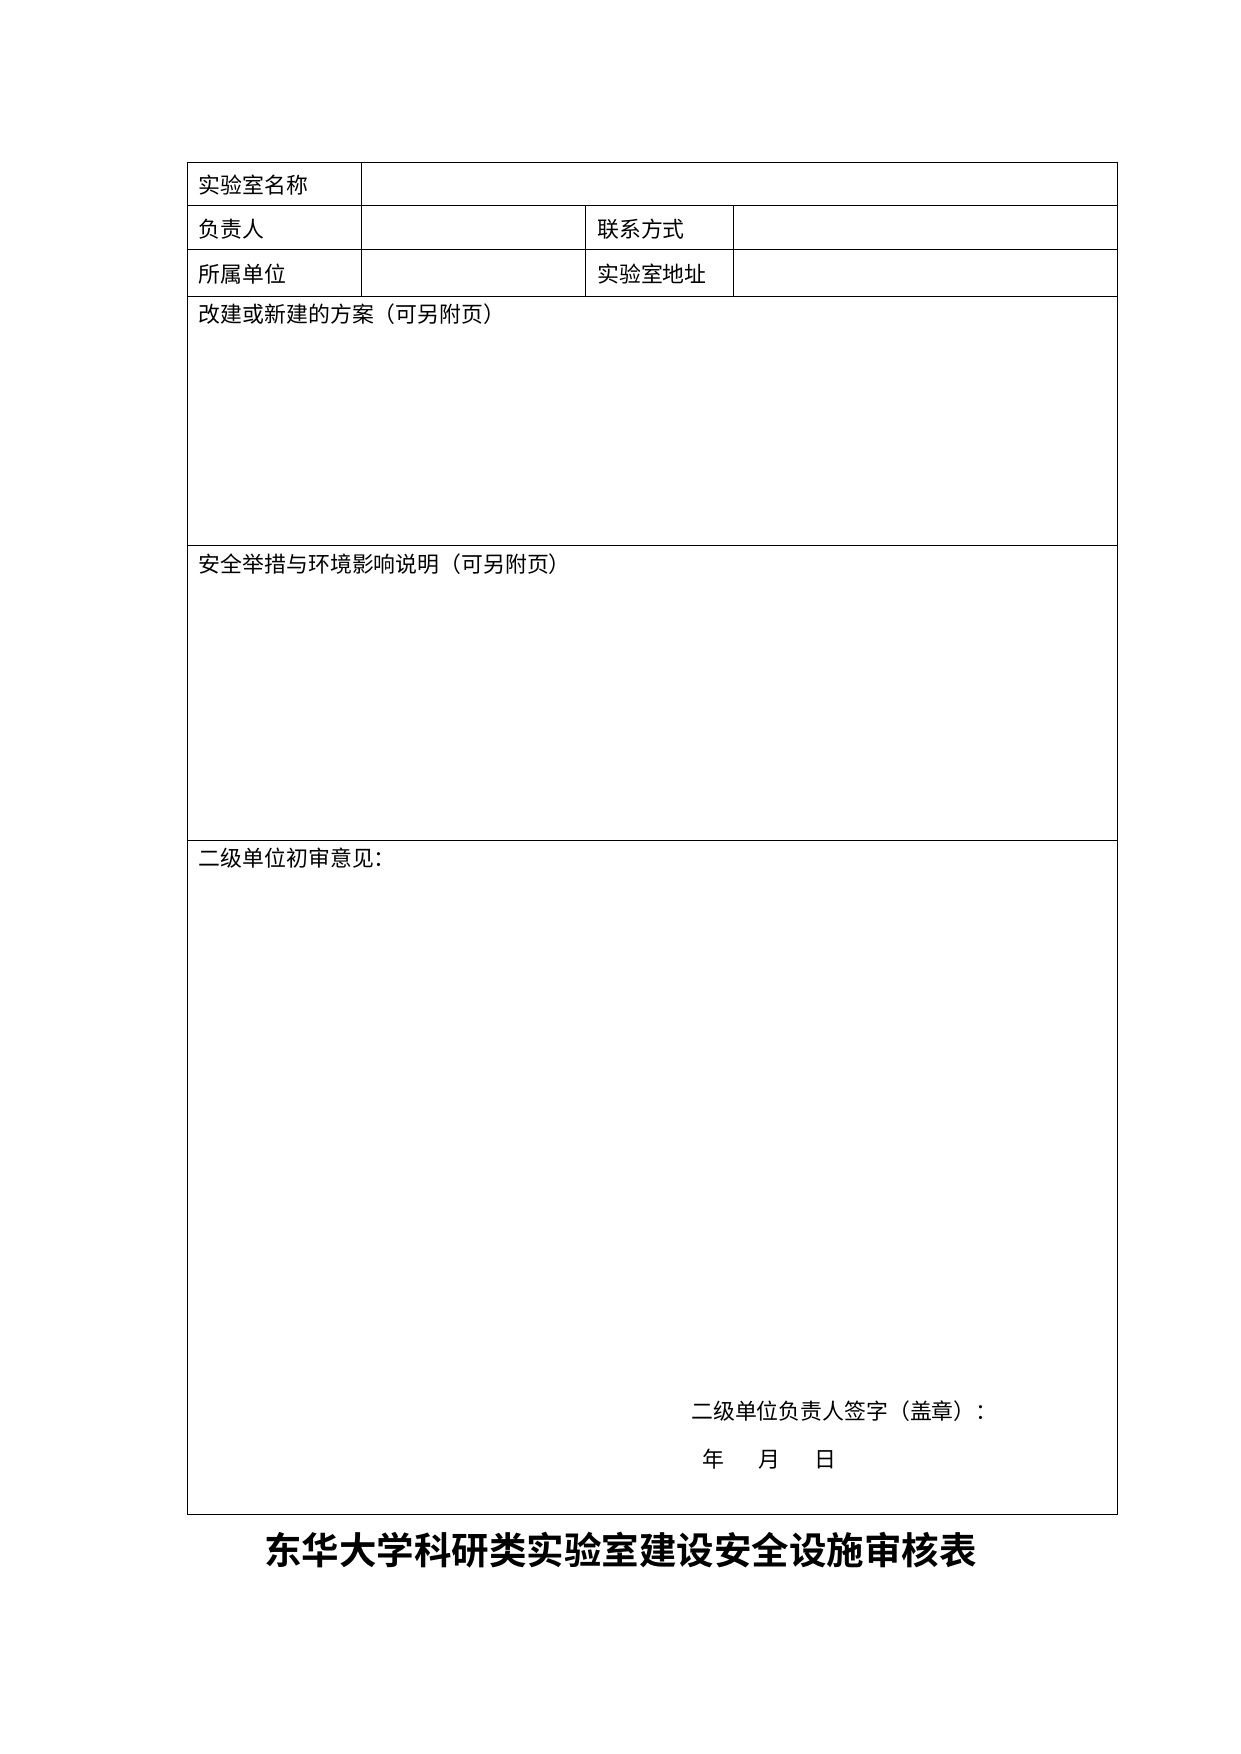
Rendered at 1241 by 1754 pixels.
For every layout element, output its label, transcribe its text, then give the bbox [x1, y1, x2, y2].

table_cell [362, 250, 585, 296]
table_cell [734, 206, 1117, 249]
text 东华大学科研类实验室建设安全设施审核表 [187, 1515, 1053, 1580]
table_cell 所属单位 [188, 250, 361, 296]
table_cell [362, 206, 585, 249]
table_header 实验室名称 [188, 163, 361, 205]
table_cell 实验室地址 [586, 250, 733, 296]
table_cell 改建或新建的方案（可另附页） [188, 297, 1117, 545]
table_header [362, 163, 1117, 205]
table_cell [734, 250, 1117, 296]
table_cell 联系方式 [586, 206, 733, 249]
table_cell 二级单位初审意见： 二级单位负责人签字（盖章）： 年 月 日 [188, 841, 1117, 1514]
table_cell 负责人 [188, 206, 361, 249]
table_cell 安全举措与环境影响说明（可另附页） [188, 546, 1117, 840]
